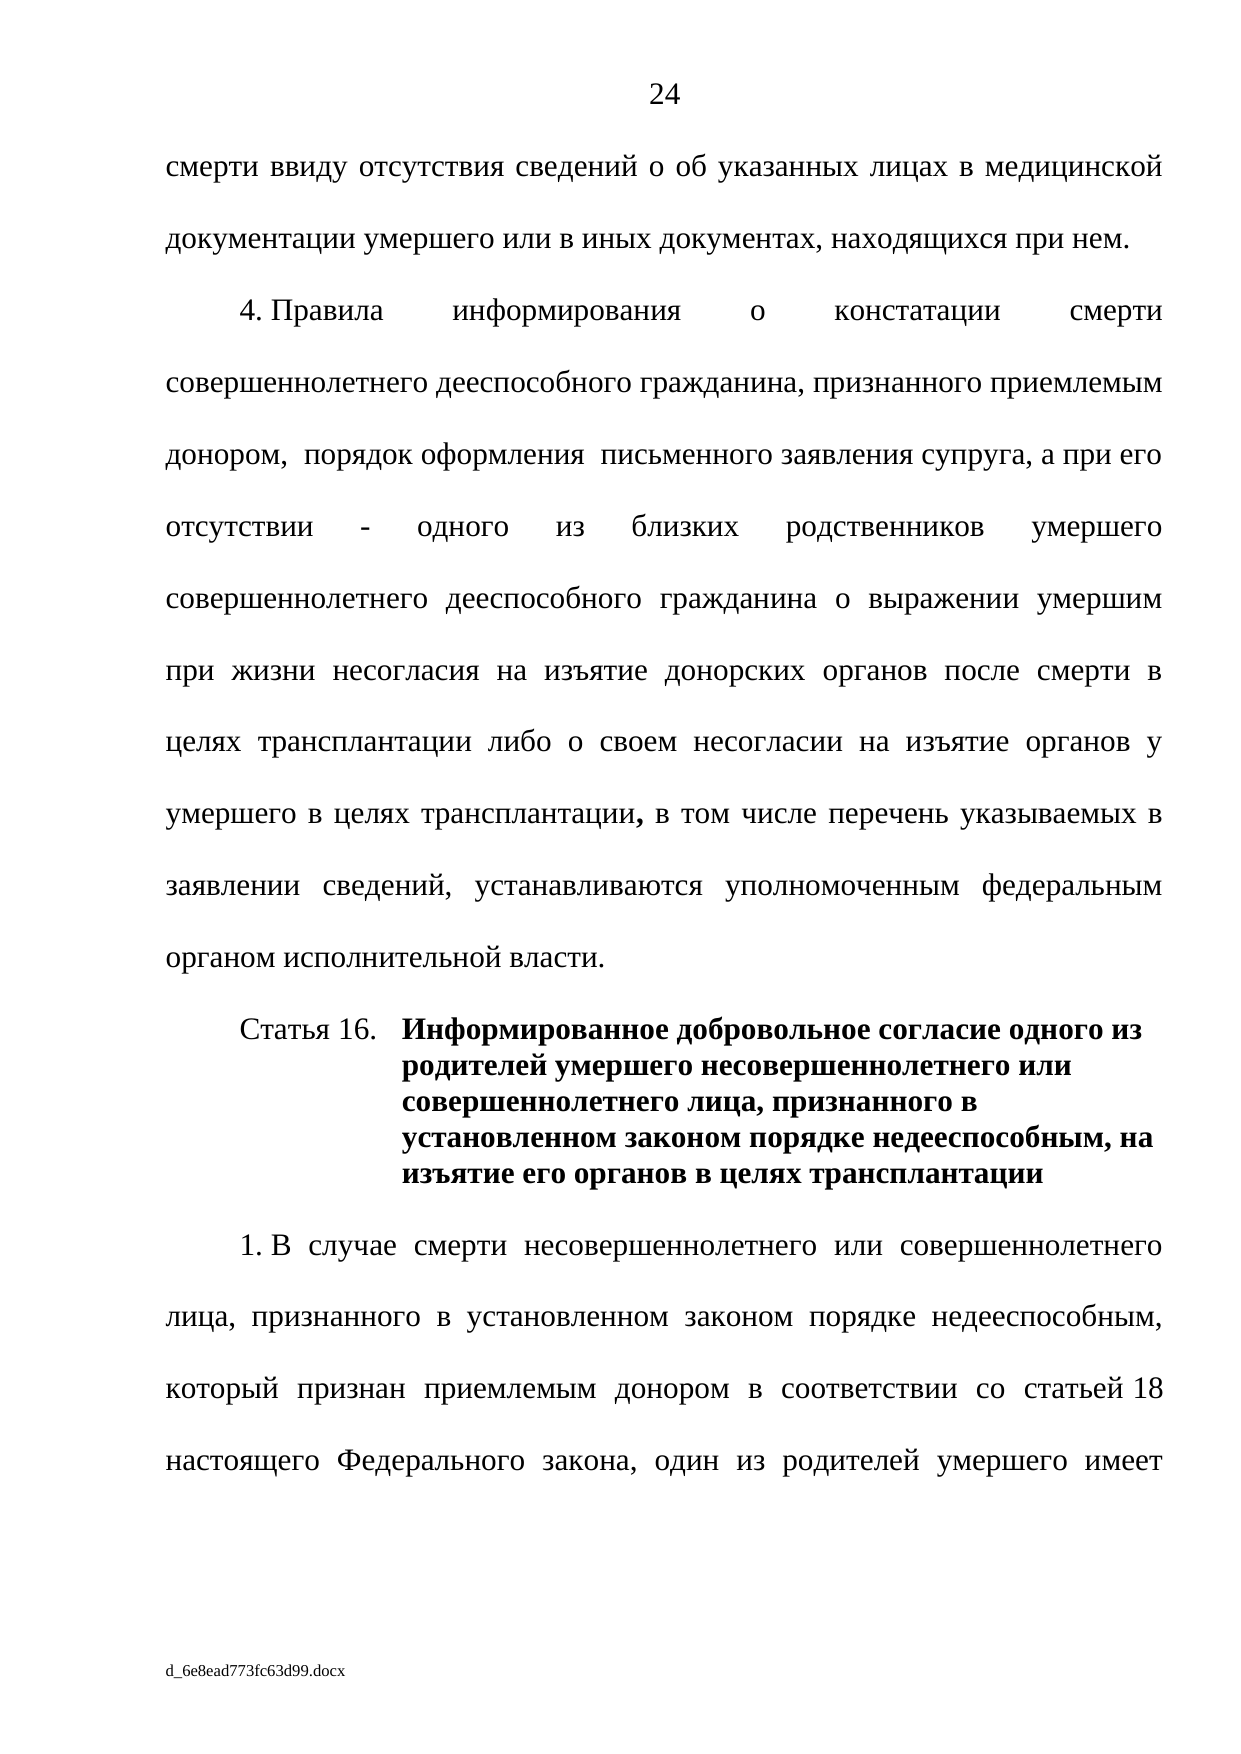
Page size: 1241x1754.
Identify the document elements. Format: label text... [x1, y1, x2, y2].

text 4. Правила информирования о констатации смерти совершеннолетнего дееспособного гражданина, признанного приемлемым донором, порядок оформления письменного заявления супруга, а при его отсутствии - одного из близких родственников умершего совершеннолетнего дееспособного гражданина о выражении умершим при жизни несогласия на изъятие донорских органов после смерти в целях трансплантации либо о своем несогласии на изъятие органов у умершего в целях трансплантации, в том числе перечень указываемых в заявлении сведений, устанавливаются уполномоченным федеральным органом исполнительной власти. [165, 291, 1163, 974]
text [165, 148, 1163, 256]
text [165, 1226, 1163, 1477]
text Статья 16. Информированное добровольное согласие одного из родителей умершего несовершеннолетнего или совершеннолетнего лица, признанного в установленном законом порядке недееспособным, на изъятие его органов в целях трансплантации [239, 1010, 1163, 1190]
